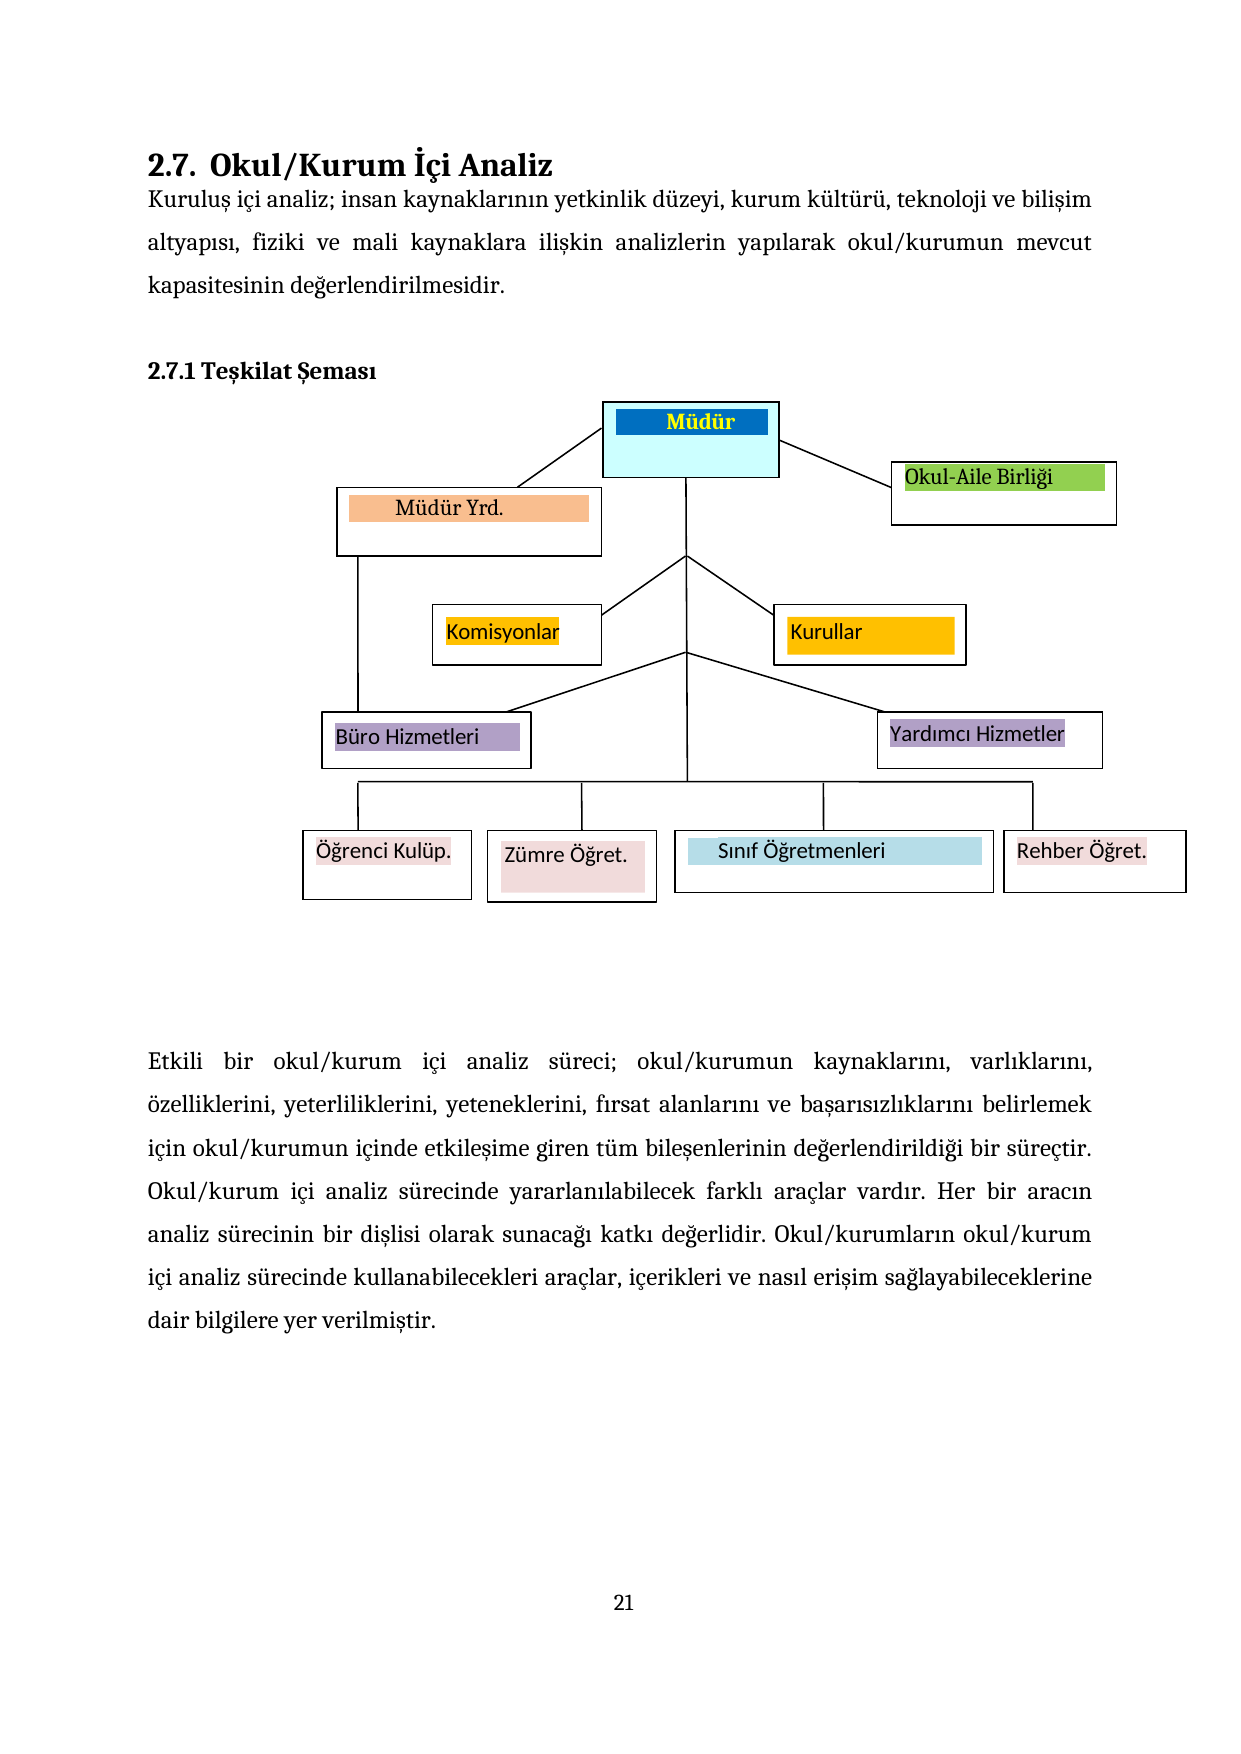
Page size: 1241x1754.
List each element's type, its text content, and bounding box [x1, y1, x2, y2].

text Etkili bir okul/kurum içi analiz süreci; okul/kurumun kaynaklarını, varlıklarını, özelliklerini, yeterliliklerini, yeteneklerini, fırsat alanlarını ve başarısızlıklarını belirlemek için okul/kurumun içinde etkileşime giren tüm bileşenlerinin değerlendirildiği bir süreçtir. Okul/kurum içi analiz sürecinde yararlanılabilecek farklı araçlar vardır. Her bir aracın analiz sürecinin bir dişlisi olarak sunacağı katkı değerlidir. Okul/kurumların okul/kurum içi analiz sürecinde kullanabilecekleri araçlar, içerikleri ve nasıl erişim sağlayabileceklerine dair bilgilere yer verilmiştir. [148, 1047, 1093, 1335]
text Kuruluş içi analiz; insan kaynaklarının yetkinlik düzeyi, kurum kültürü, teknoloji ve bilişim altyapısı, fiziki ve mali kaynaklara ilişkin analizlerin yapılarak okul/kurumun mevcut kapasitesinin değerlendirilmesidir. [148, 184, 1093, 299]
text 2.7.1 Teşkilat Şeması [148, 357, 1093, 386]
subtitle Okul/Kurum İçi Analiz [148, 146, 1198, 184]
